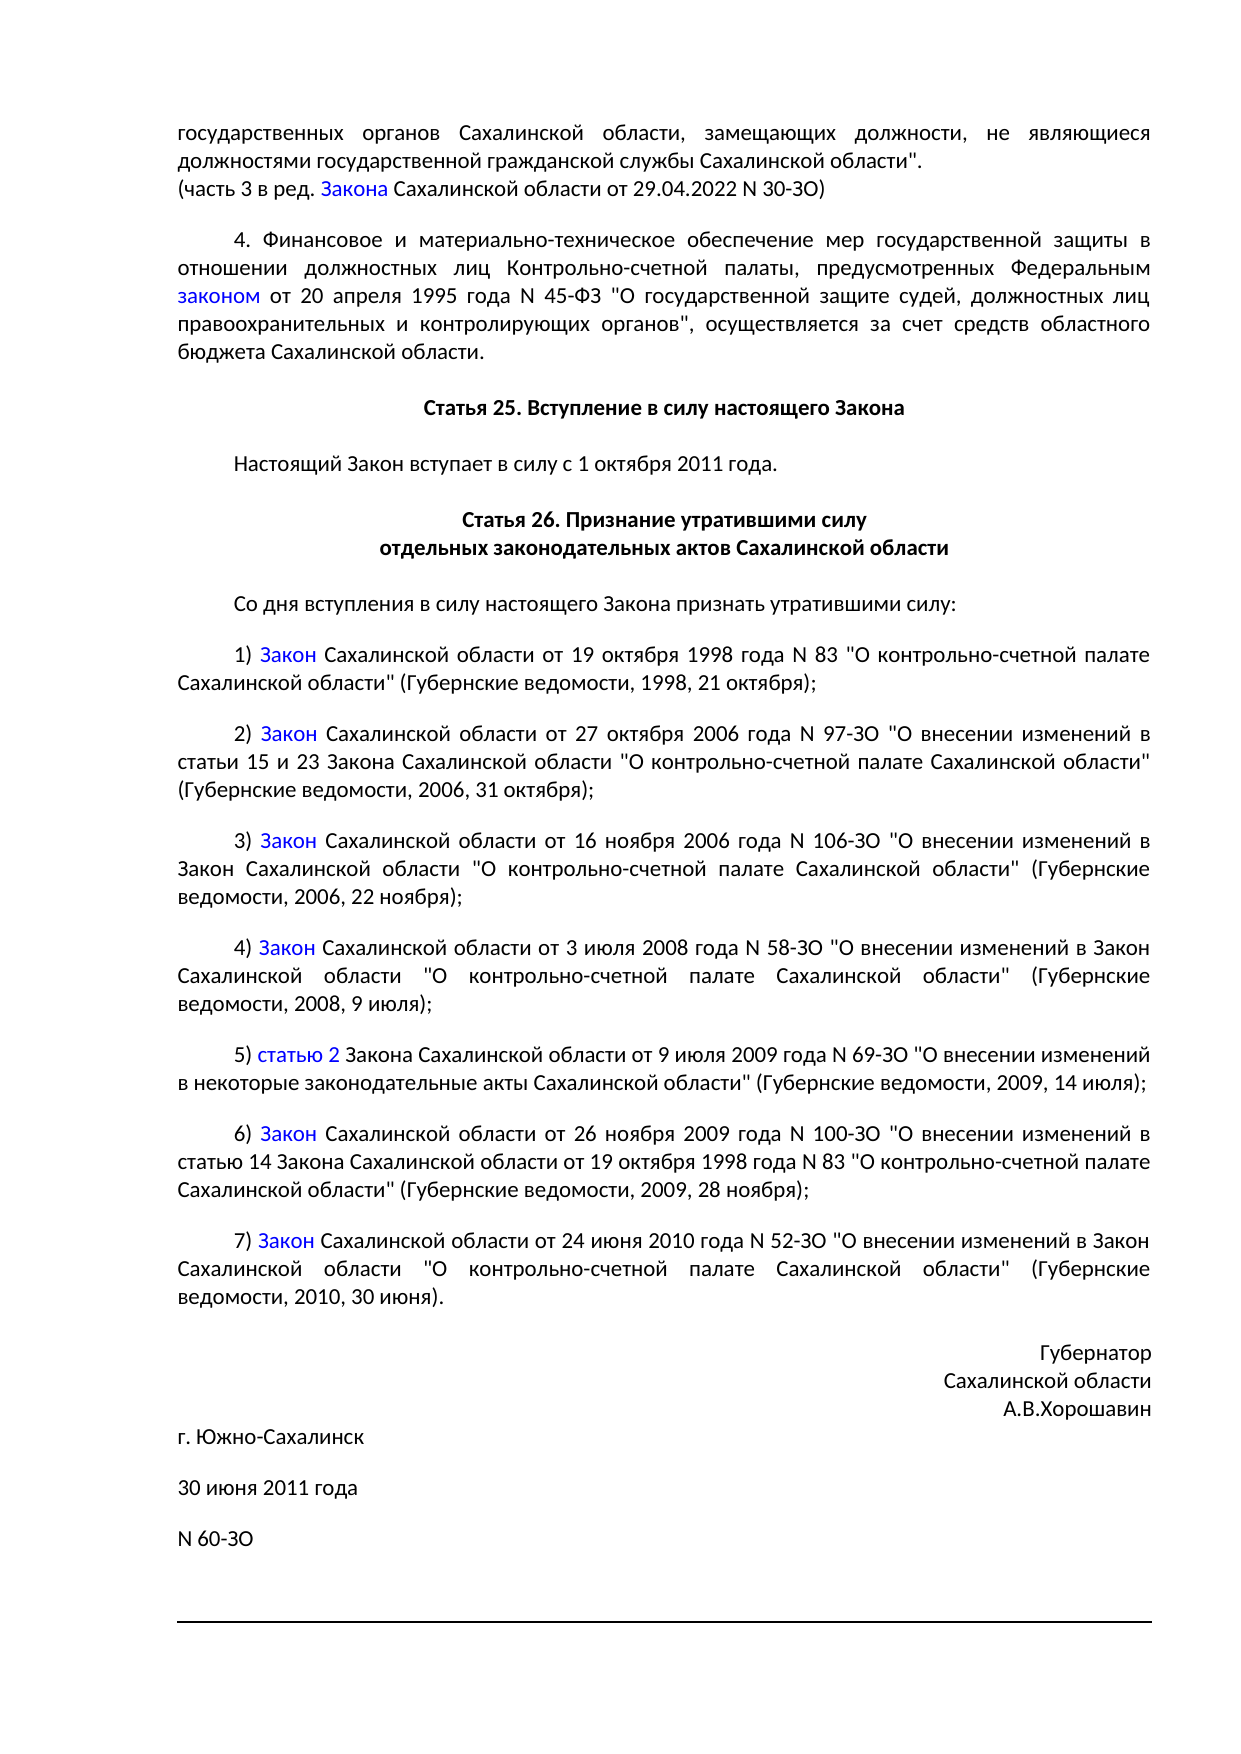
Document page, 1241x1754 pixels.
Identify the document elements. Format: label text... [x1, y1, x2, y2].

title отдельных законодательных актов Сахалинской области [177, 533, 1152, 561]
text Губернатор [177, 1338, 1152, 1366]
text 5) статью 2 Закона Сахалинской области от 9 июля 2009 года N 69-ЗО "О внесении изменений в некоторые законодательные акты Сахалинской области" (Губернские ведомости, 2009, 14 июля); [177, 1040, 1152, 1096]
text 7) Закон Сахалинской области от 24 июня 2010 года N 52-ЗО "О внесении изменений в Закон Сахалинской области "О контрольно-счетной палате Сахалинской области" (Губернские ведомости, 2010, 30 июня). [177, 1226, 1152, 1310]
text 1) Закон Сахалинской области от 19 октября 1998 года N 83 "О контрольно-счетной палате Сахалинской области" (Губернские ведомости, 1998, 21 октября); [177, 640, 1152, 696]
title Статья 26. Признание утратившими силу [177, 505, 1152, 533]
text Сахалинской области [177, 1366, 1152, 1394]
text А.В.Хорошавин [177, 1394, 1152, 1422]
text 4) Закон Сахалинской области от 3 июля 2008 года N 58-ЗО "О внесении изменений в Закон Сахалинской области "О контрольно-счетной палате Сахалинской области" (Губернские ведомости, 2008, 9 июля); [177, 933, 1152, 1017]
text Настоящий Закон вступает в силу с 1 октября 2011 года. [177, 449, 1152, 477]
text 3) Закон Сахалинской области от 16 ноября 2006 года N 106-ЗО "О внесении изменений в Закон Сахалинской области "О контрольно-счетной палате Сахалинской области" (Губернские ведомости, 2006, 22 ноября); [177, 826, 1152, 910]
text 2) Закон Сахалинской области от 27 октября 2006 года N 97-ЗО "О внесении изменений в статьи 15 и 23 Закона Сахалинской области "О контрольно-счетной палате Сахалинской области" (Губернские ведомости, 2006, 31 октября); [177, 719, 1152, 803]
text 4. Финансовое и материально-техническое обеспечение мер государственной защиты в отношении должностных лиц Контрольно-счетной палаты, предусмотренных Федеральным законом от 20 апреля 1995 года N 45-ФЗ "О государственной защите судей, должностных лиц правоохранительных и контролирующих органов", осуществляется за счет средств областного бюджета Сахалинской области. [177, 225, 1152, 365]
text N 60-ЗО [177, 1524, 1152, 1552]
text 6) Закон Сахалинской области от 26 ноября 2009 года N 100-ЗО "О внесении изменений в статью 14 Закона Сахалинской области от 19 октября 1998 года N 83 "О контрольно-счетной палате Сахалинской области" (Губернские ведомости, 2009, 28 ноября); [177, 1119, 1152, 1203]
text Со дня вступления в силу настоящего Закона признать утратившими силу: [177, 589, 1152, 617]
text г. Южно-Сахалинск [177, 1422, 1152, 1450]
text (часть 3 в ред. Закона Сахалинской области от 29.04.2022 N 30-ЗО) [177, 174, 1152, 202]
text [177, 118, 1152, 174]
text 30 июня 2011 года [177, 1473, 1152, 1501]
title Статья 25. Вступление в силу настоящего Закона [177, 393, 1152, 421]
